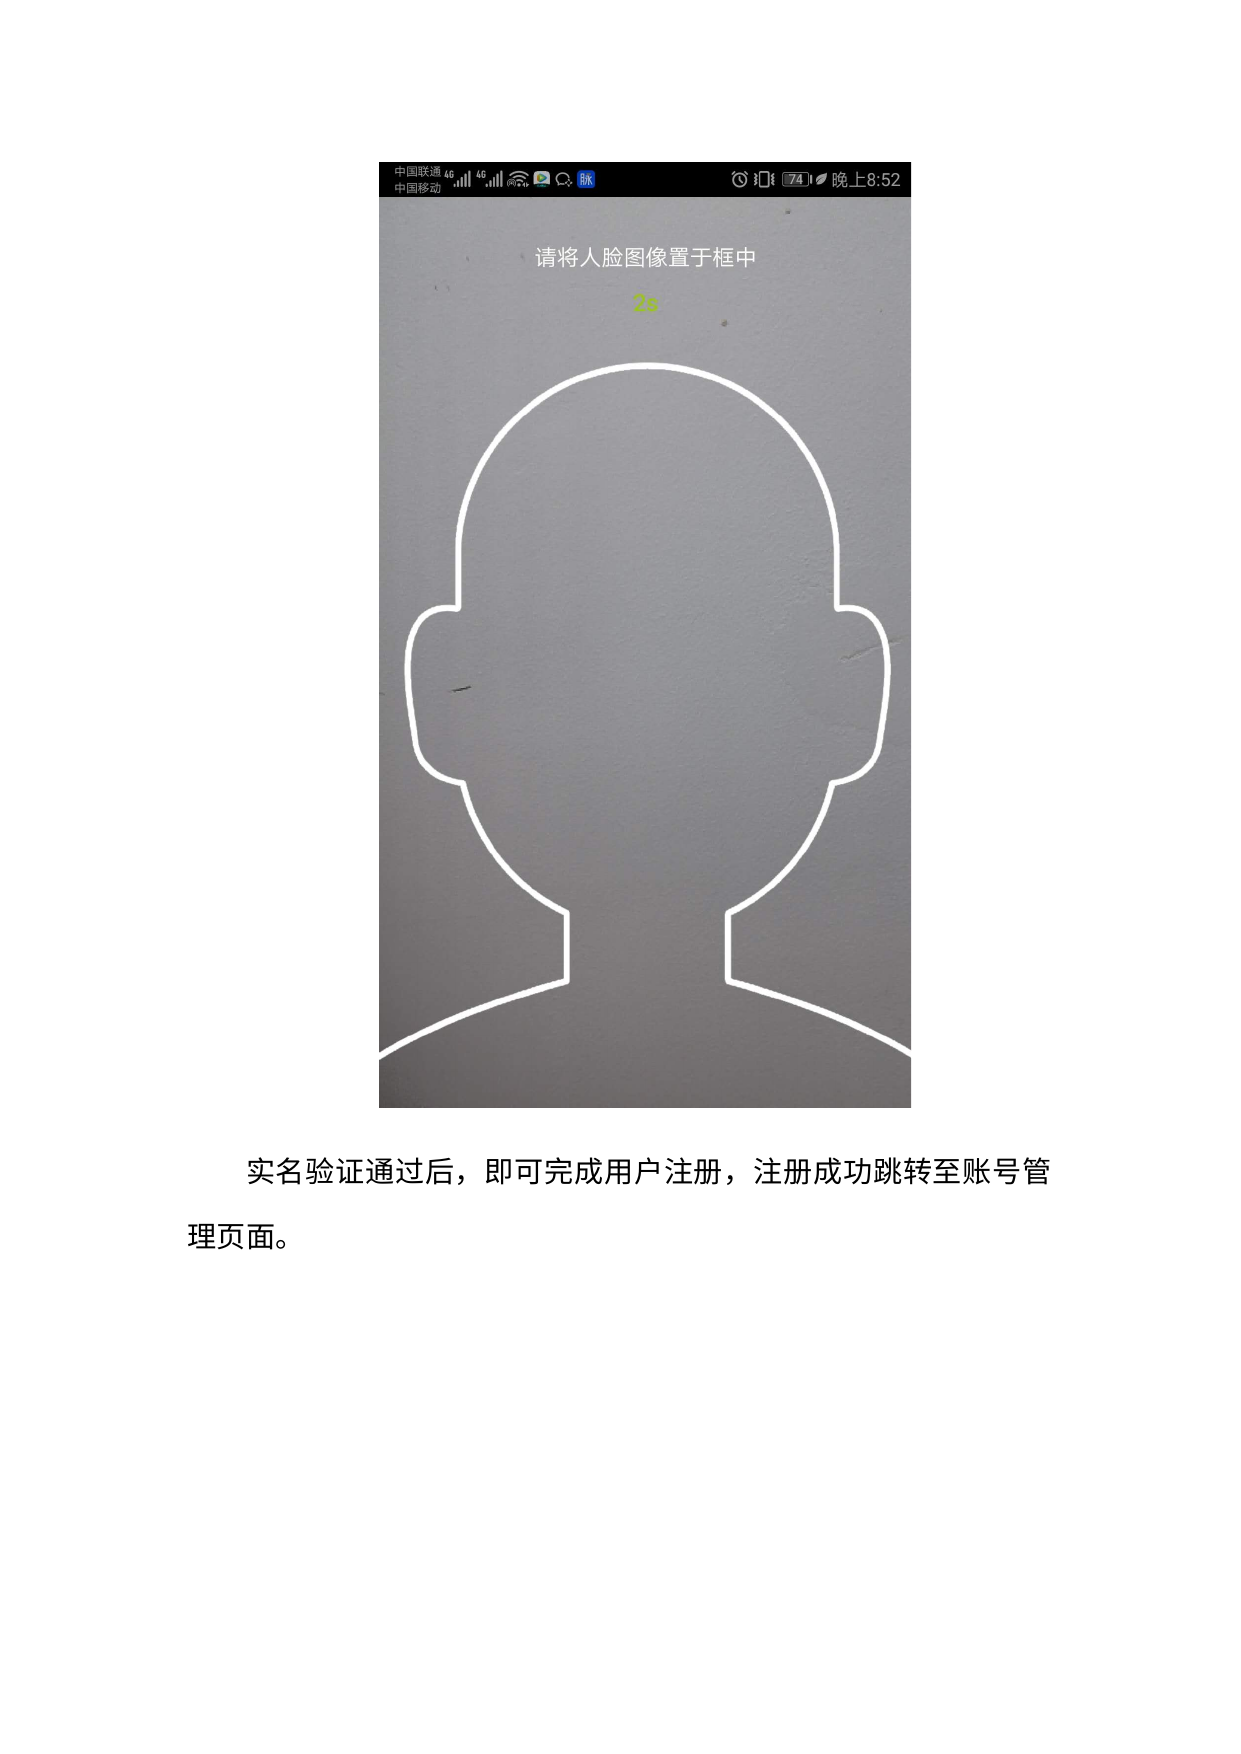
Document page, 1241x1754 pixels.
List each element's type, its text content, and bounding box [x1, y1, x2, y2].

text 实名验证通过后，即可完成用户注册，注册成功跳转至账号管理页面。 [187, 1137, 1053, 1267]
picture [379, 162, 912, 1108]
